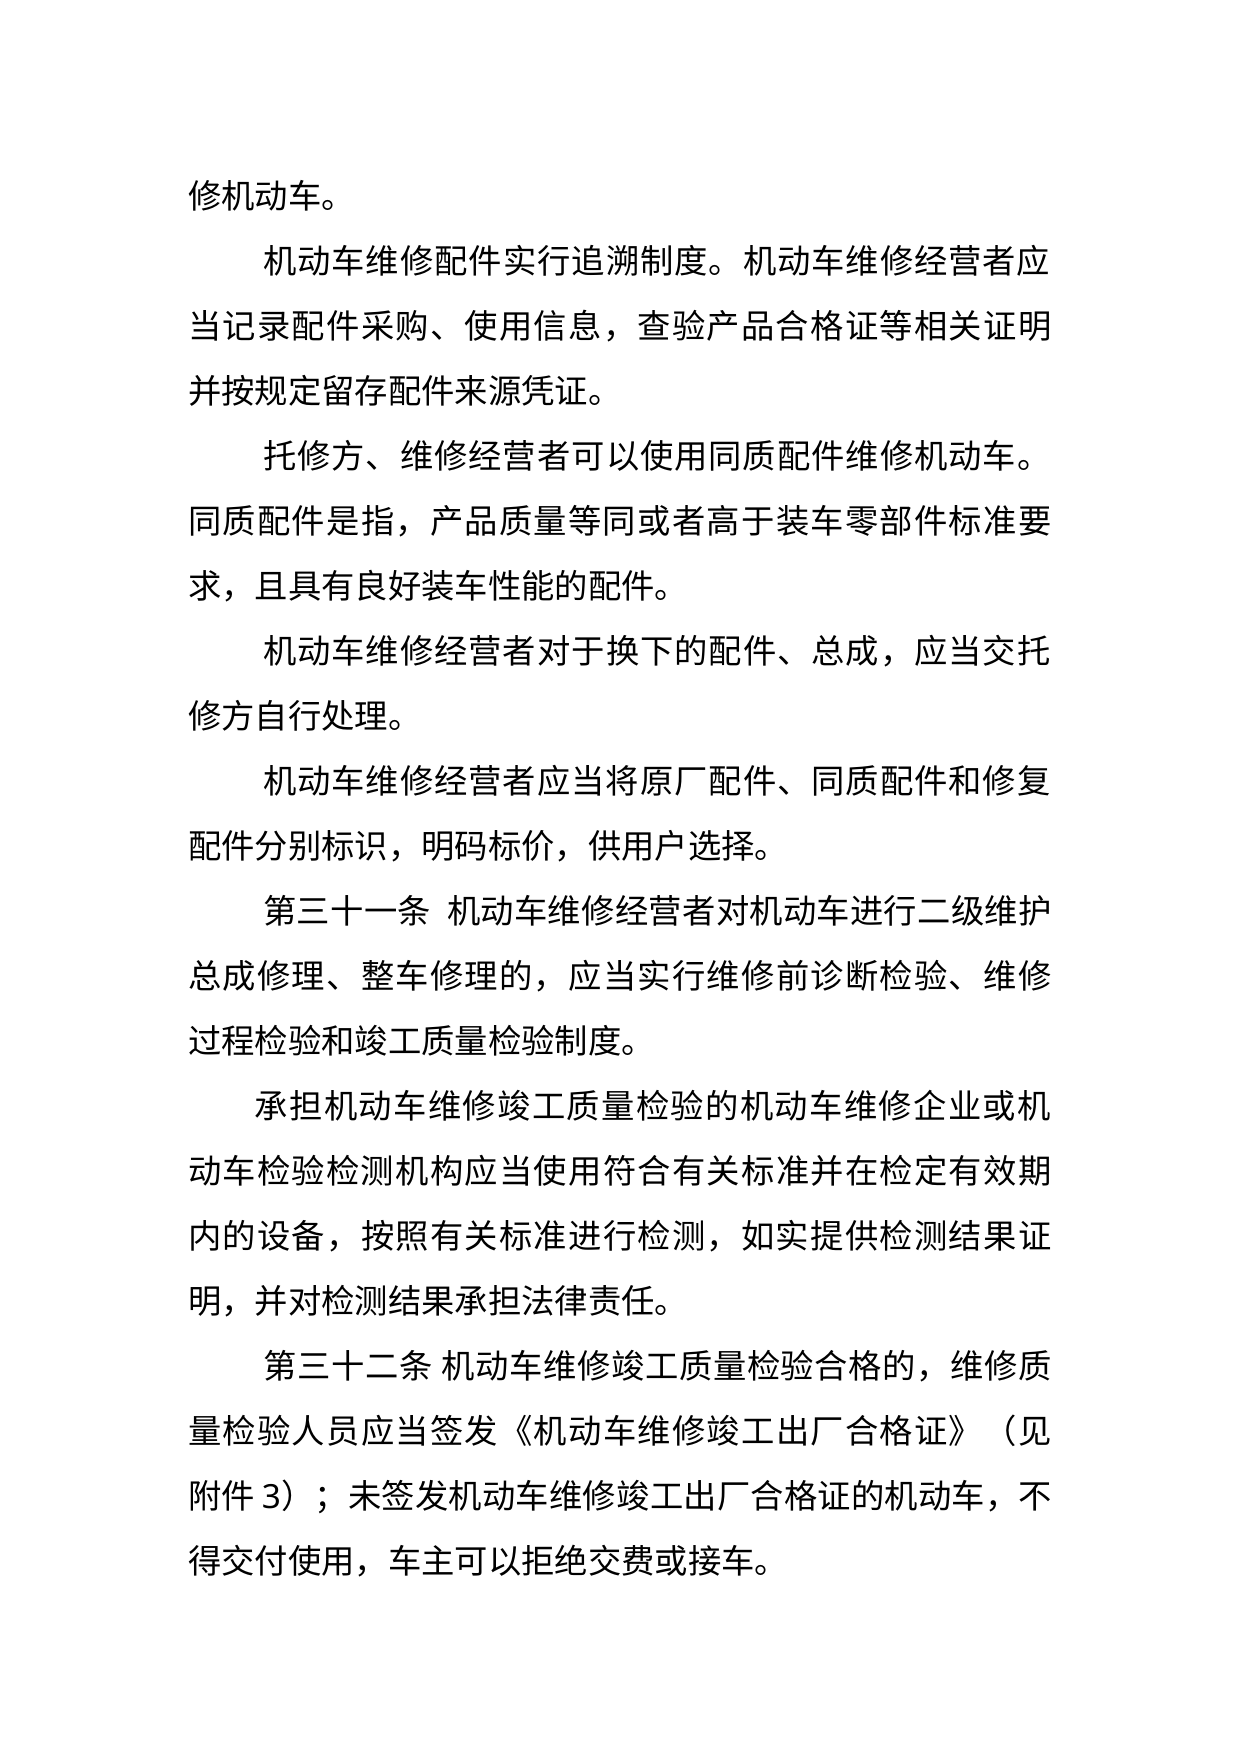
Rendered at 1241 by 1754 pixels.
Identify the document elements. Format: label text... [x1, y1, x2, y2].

text 机动车维修经营者对于换下的配件、总成，应当交托修方自行处理。 [188, 617, 1052, 747]
text 第三十二条 机动车维修竣工质量检验合格的，维修质量检验人员应当签发《机动车维修竣工出厂合格证》（见附件3）；未签发机动车维修竣工出厂合格证的机动车，不得交付使用，车主可以拒绝交费或接车。 [188, 1332, 1052, 1592]
text 第三十一条 机动车维修经营者对机动车进行二级维护、总成修理、整车修理的，应当实行维修前诊断检验、维修过程检验和竣工质量检验制度。 [188, 877, 1052, 1072]
text 机动车维修经营者应当将原厂配件、同质配件和修复配件分别标识，明码标价，供用户选择。 [188, 747, 1052, 877]
text 托修方、维修经营者可以使用同质配件维修机动车。同质配件是指，产品质量等同或者高于装车零部件标准要求，且具有良好装车性能的配件。 [188, 422, 1052, 617]
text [188, 162, 1052, 227]
text 承担机动车维修竣工质量检验的机动车维修企业或机动车检验检测机构应当使用符合有关标准并在检定有效期内的设备，按照有关标准进行检测，如实提供检测结果证明，并对检测结果承担法律责任。 [188, 1072, 1052, 1332]
text 机动车维修配件实行追溯制度。机动车维修经营者应当记录配件采购、使用信息，查验产品合格证等相关证明，并按规定留存配件来源凭证。 [188, 227, 1052, 422]
